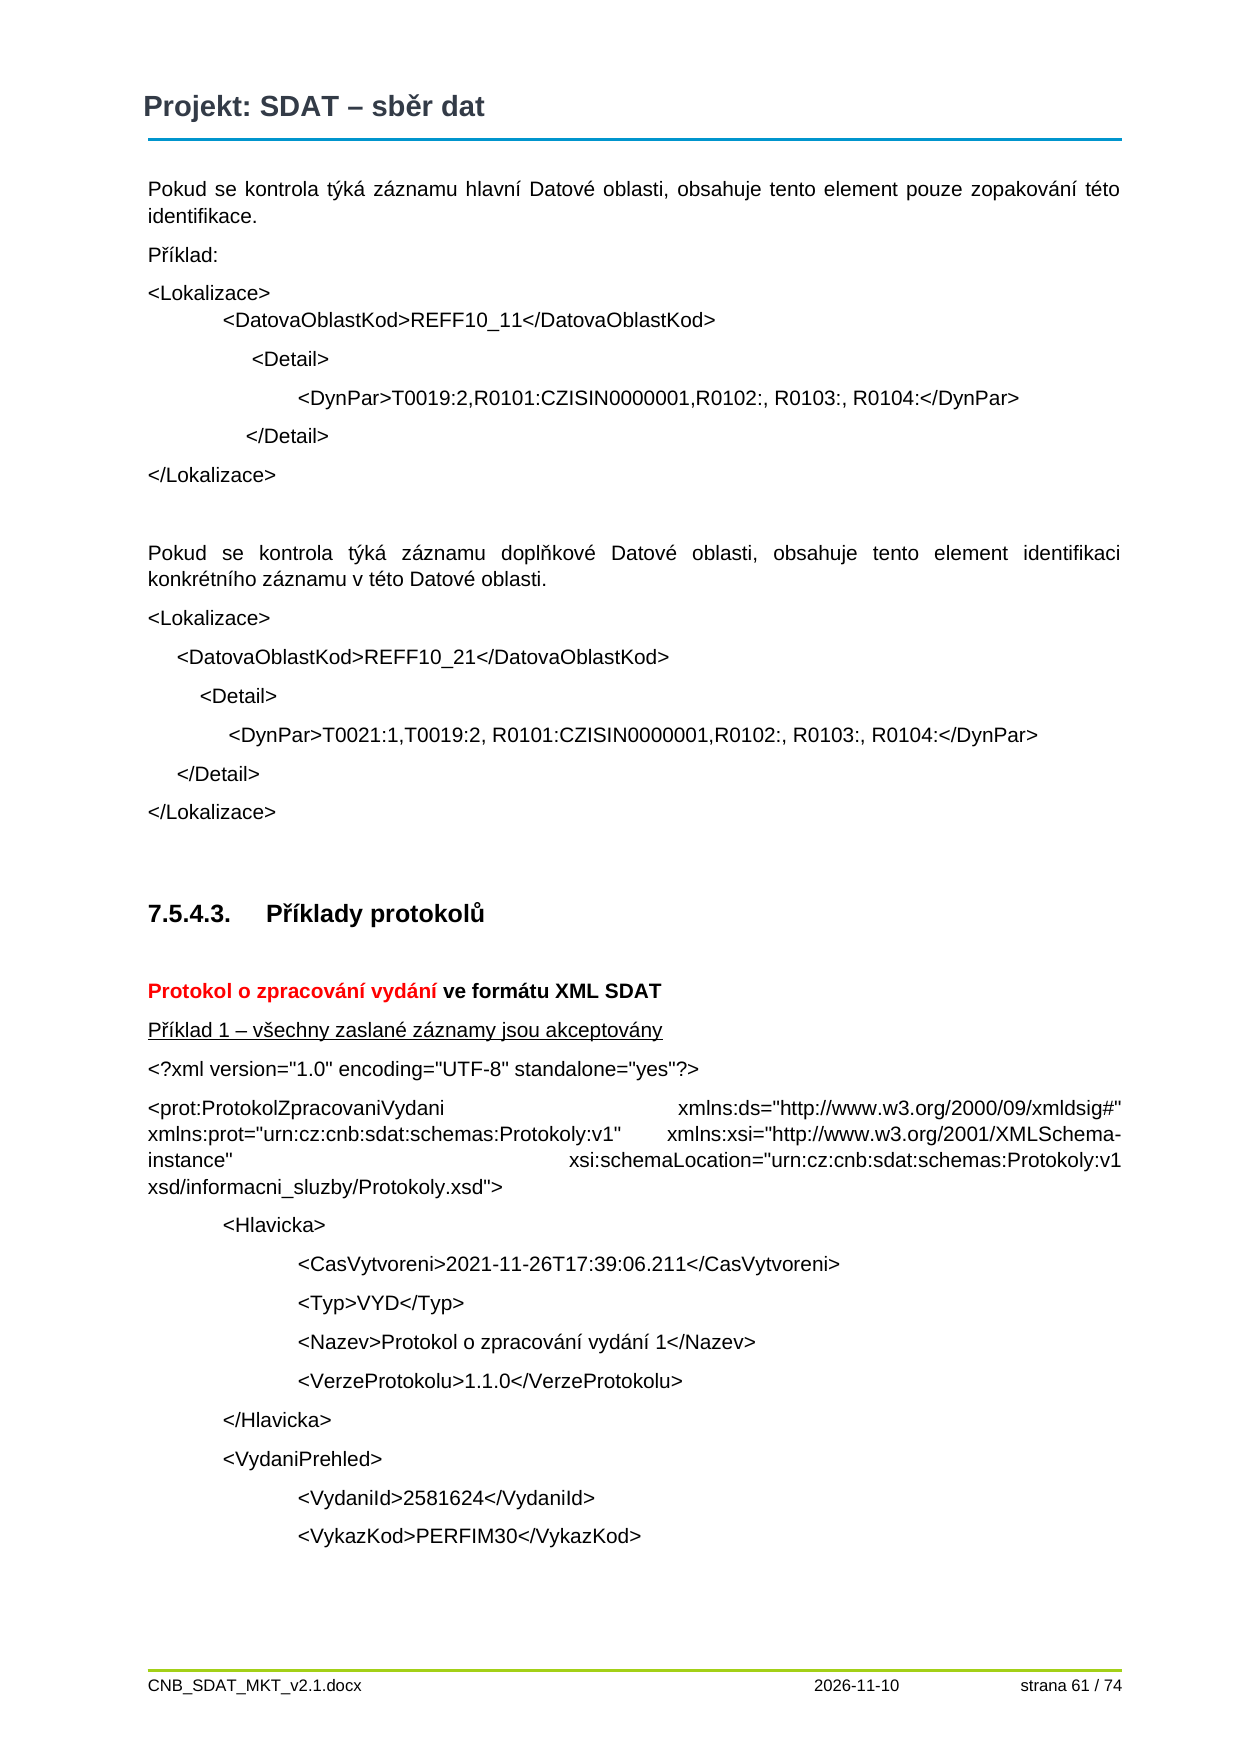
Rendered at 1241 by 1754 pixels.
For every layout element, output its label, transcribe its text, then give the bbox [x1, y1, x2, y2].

text Pokud se kontrola týká záznamu hlavní Datové oblasti, obsahuje tento element pouze zopakování této identifikace. [148, 177, 1122, 227]
text <prot:ProtokolZpracovaniVydani xmlns:ds="http://www.w3.org/2000/09/xmldsig#" xmlns:prot="urn:cz:cnb:sdat:schemas:Protokoly:v1" xmlns:xsi="http://www.w3.org/2001/XMLSchema-instance" xsi:schemaLocation="urn:cz:cnb:sdat:schemas:Protokoly:v1 xsd/informacni_sluzby/Protokoly.xsd"> [148, 1095, 1122, 1198]
text <Hlavicka> [148, 1213, 1122, 1237]
text </Detail> [148, 761, 1122, 785]
text <CasVytvoreni>2021-11-26T17:39:06.211</CasVytvoreni> [148, 1252, 1122, 1276]
text <DynPar>T0021:1,T0019:2, R0101:CZISIN0000001,R0102:, R0103:, R0104:</DynPar> [148, 722, 1122, 746]
text <?xml version="1.0" encoding="UTF-8" standalone="yes"?> [148, 1057, 1122, 1081]
text Pokud se kontrola týká záznamu doplňkové Datové oblasti, obsahuje tento element identifikaci konkrétního záznamu v této Datové oblasti. [148, 541, 1122, 591]
text Protokol o zpracování vydání ve formátu XML SDAT [148, 979, 1122, 1003]
text </Lokalizace> [148, 463, 1122, 487]
text <VydaniId>2581624</VydaniId> [148, 1485, 1122, 1509]
text </Hlavicka> [148, 1408, 1122, 1432]
text <Typ>VYD</Typ> [148, 1291, 1122, 1315]
text <Nazev>Protokol o zpracování vydání 1</Nazev> [148, 1330, 1122, 1354]
text <DatovaOblastKod>REFF10_21</DatovaOblastKod> [148, 645, 1122, 669]
text <VykazKod>PERFIM30</VykazKod> [148, 1524, 1122, 1548]
text <Detail> [148, 346, 1122, 370]
text Příklad: [148, 242, 1122, 266]
text <VerzeProtokolu>1.1.0</VerzeProtokolu> [148, 1369, 1122, 1393]
text <Lokalizace> <DatovaOblastKod>REFF10_11</DatovaOblastKod> [148, 281, 1122, 332]
text <VydaniPrehled> [148, 1446, 1122, 1470]
text </Lokalizace> [148, 800, 1122, 824]
text Příklad 1 – všechny zaslané záznamy jsou akceptovány [148, 1018, 1122, 1042]
text </Detail> [148, 424, 1122, 448]
text <Lokalizace> [148, 606, 1122, 630]
text <DynPar>T0019:2,R0101:CZISIN0000001,R0102:, R0103:, R0104:</DynPar> [298, 385, 1122, 409]
subtitle Příklady protokolů [148, 899, 1122, 927]
text <Detail> [148, 684, 1122, 708]
